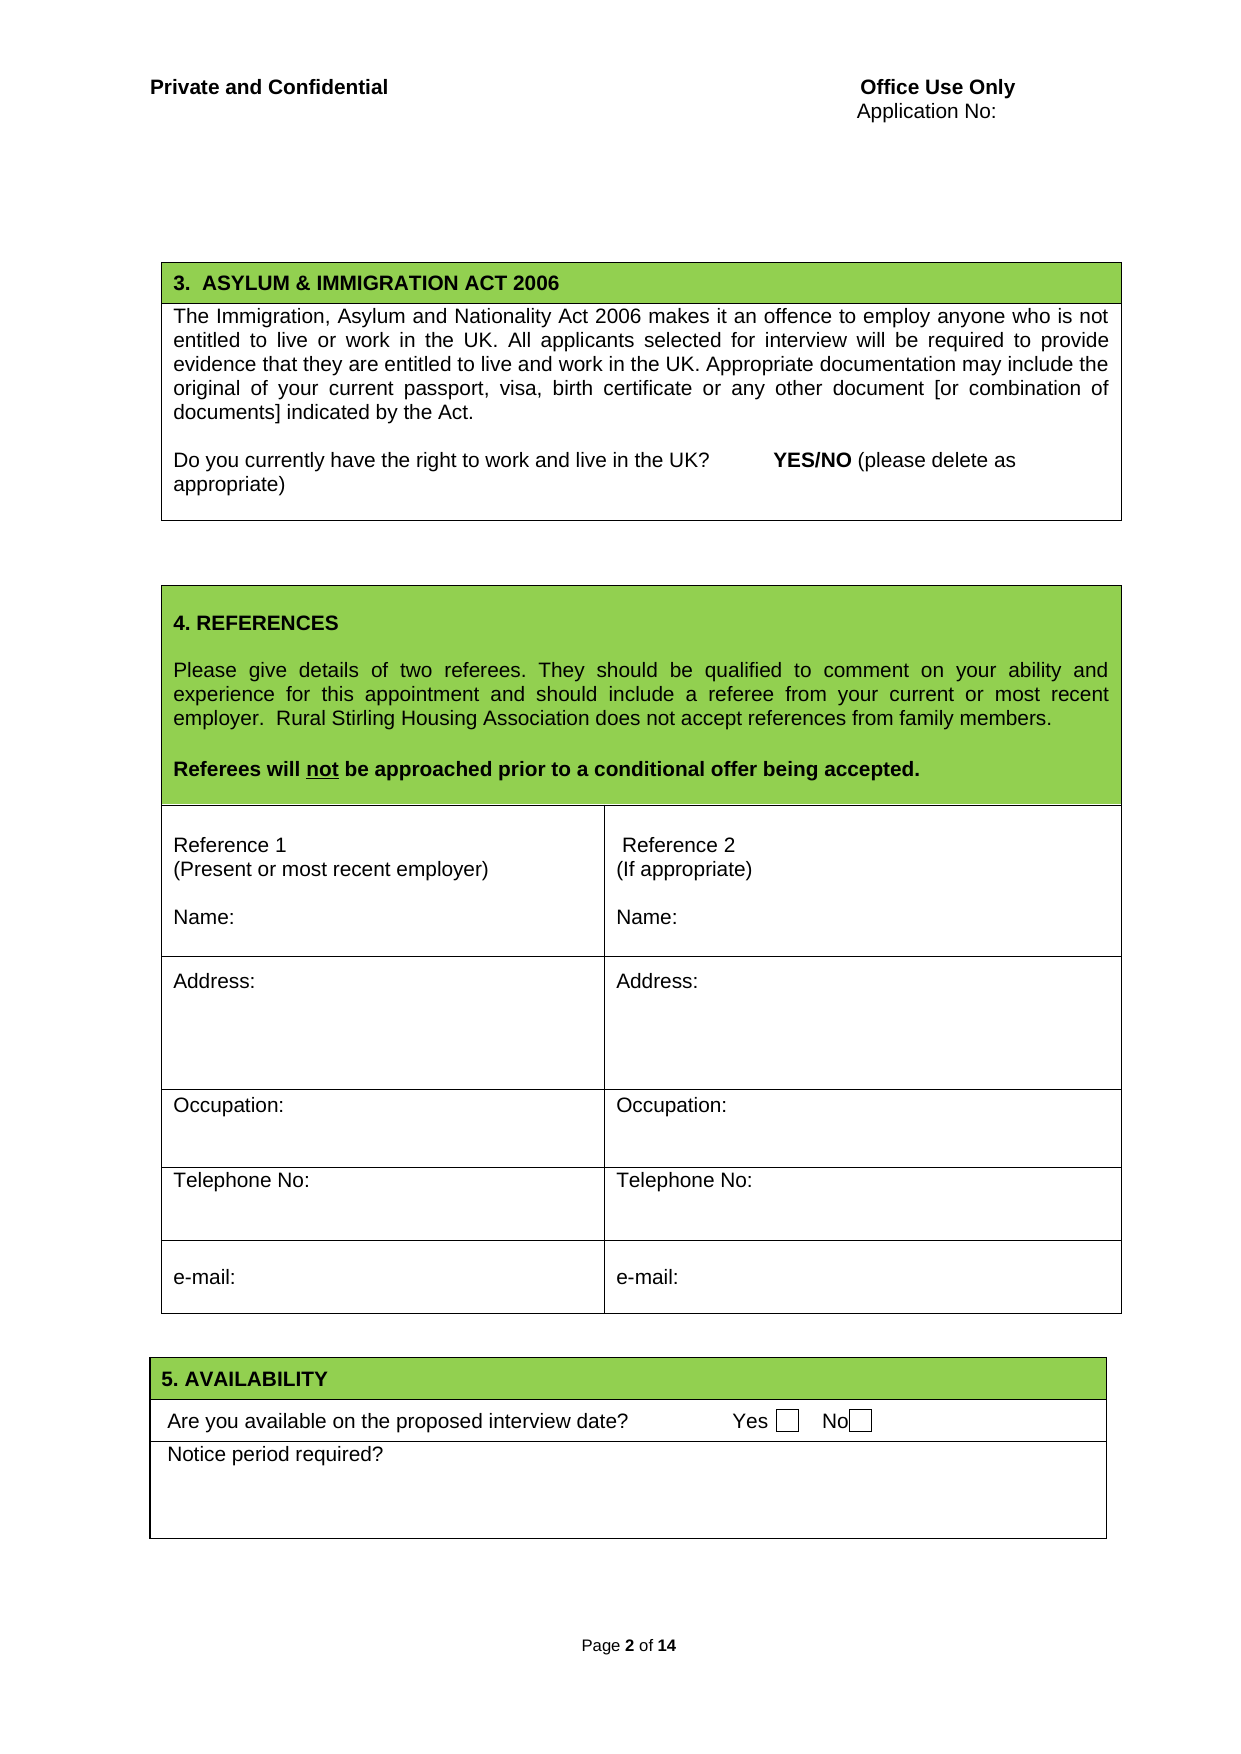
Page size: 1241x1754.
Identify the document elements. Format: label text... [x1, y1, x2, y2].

table_cell Reference 1 (Present or most recent employer) Name: [162, 806, 604, 956]
table_cell e-mail: [605, 1241, 1121, 1313]
table_cell Telephone No: [605, 1168, 1121, 1240]
table_cell e-mail: [162, 1241, 604, 1313]
table_header 4. REFERENCES Please give details of two referees. They should be qualified to comment on your ability and experience for this appointment and should include a referee from your current or most recent employer. Rural Stirling Housing Association does not accept references from family members. Referees will not be approached prior to a conditional offer being accepted. [162, 586, 1121, 804]
table_cell The Immigration, Asylum and Nationality Act 2006 makes it an offence to employ anyone who is not entitled to live or work in the UK. All applicants selected for interview will be required to provide evidence that they are entitled to live and work in the UK. Appropriate documentation may include the original of your current passport, visa, birth certificate or any other document [or combination of documents] indicated by the Act. Do you currently have the right to work and live in the UK? YES/NO (please delete as appropriate) [162, 304, 1121, 520]
table_cell Reference 2 (If appropriate) Name: [605, 806, 1121, 956]
table_cell Address: [605, 957, 1121, 1089]
table_cell Occupation: [162, 1090, 604, 1167]
table_cell Notice period required? [151, 1442, 1106, 1538]
table_cell Are you available on the proposed interview date? Yes No [151, 1400, 1106, 1441]
table_cell Telephone No: [162, 1168, 604, 1240]
table_header 3. ASYLUM & IMMIGRATION ACT 2006 [162, 263, 1121, 303]
table_cell Address: [162, 957, 604, 1089]
table_cell Occupation: [605, 1090, 1121, 1167]
table_header 5. AVAILABILITY [151, 1358, 1106, 1399]
